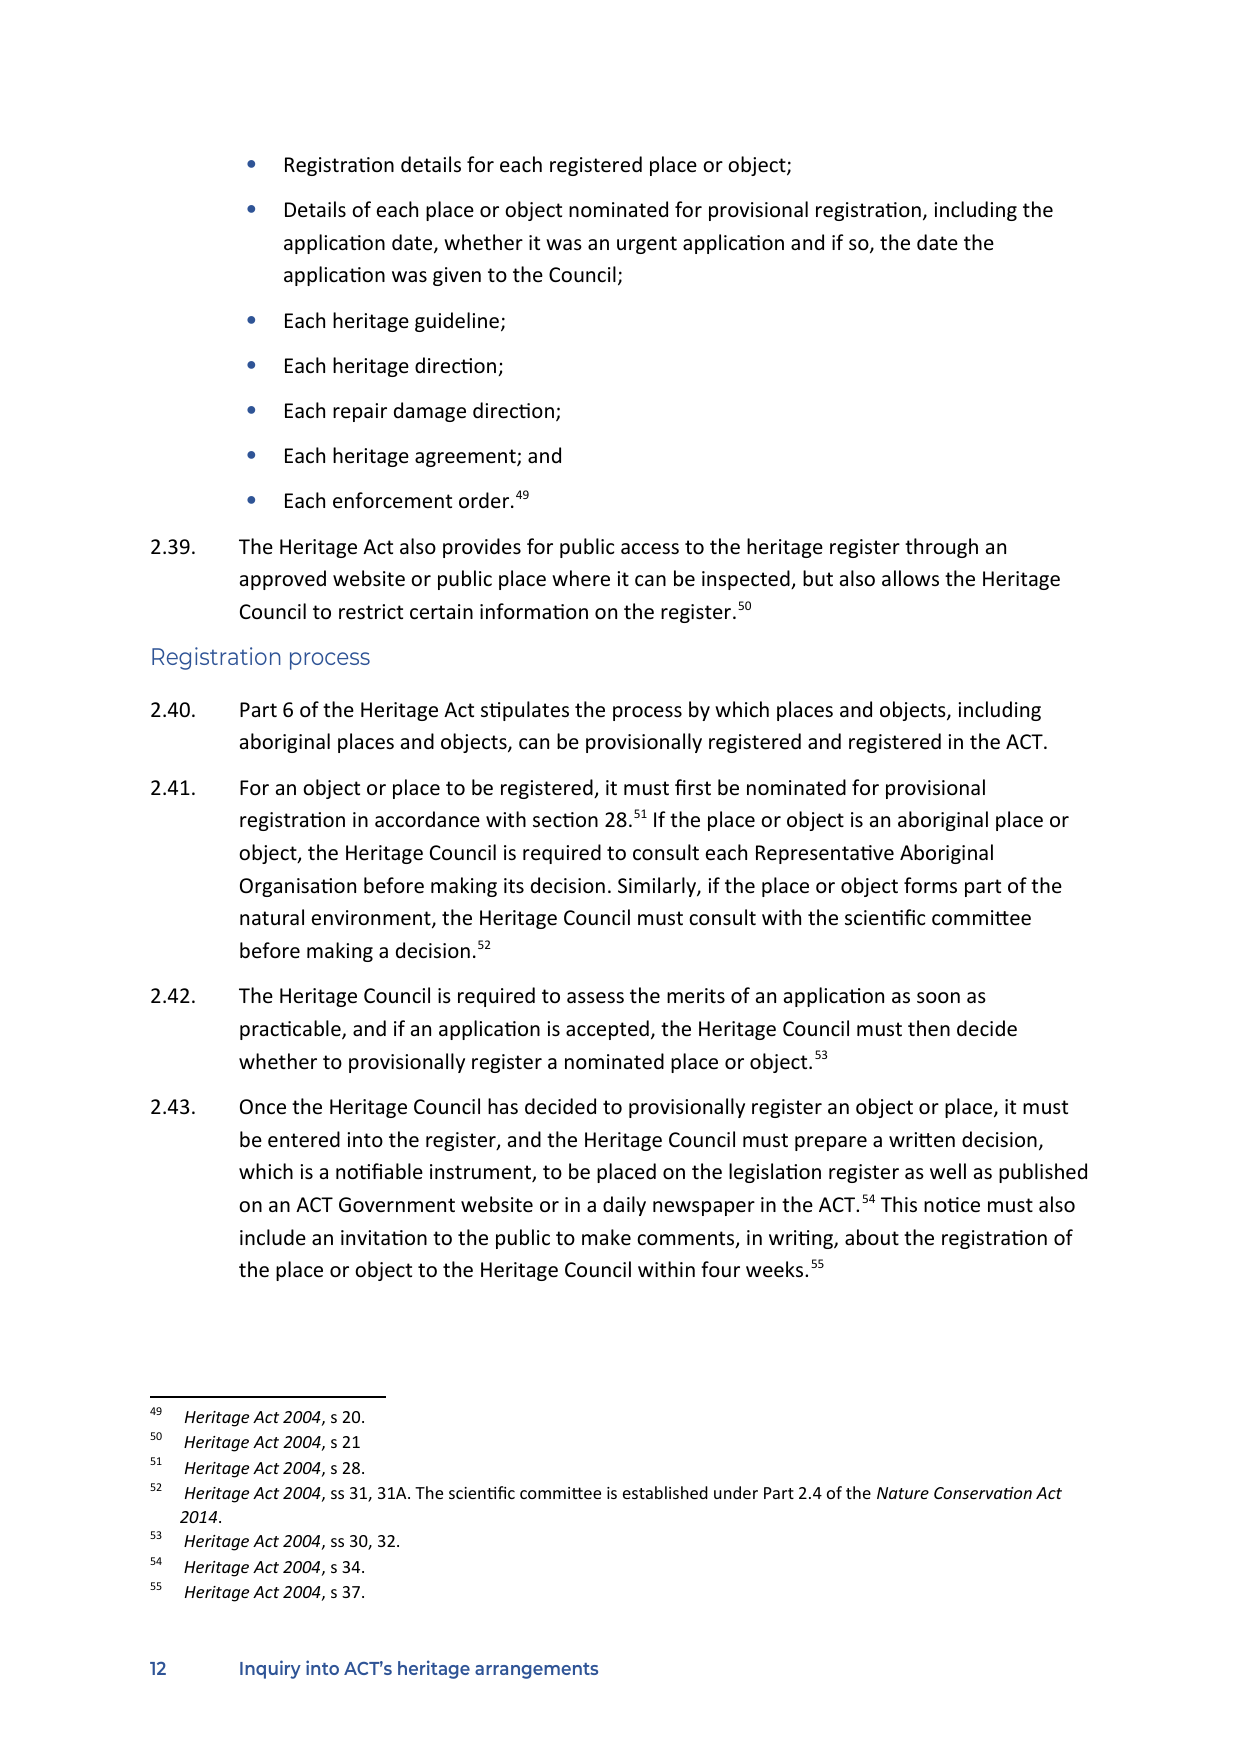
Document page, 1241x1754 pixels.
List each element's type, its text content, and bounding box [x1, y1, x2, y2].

list Each heritage guideline; [247, 306, 1090, 334]
list Once the Heritage Council has decided to provisionally register an object or place, it must be entered into the register, and the Heritage Council must prepare a written decision, which is a notifiable instrument, to be placed on the legislation register as well as published on an ACT Government website or in a daily newspaper in the ACT. This notice must also include an invitation to the public to make comments, in writing, about the registration of the place or object to the Heritage Council within four weeks. [150, 1092, 1090, 1284]
list Each enforcement order. [247, 487, 1090, 515]
list The Heritage Council is required to assess the merits of an application as soon as practicable, and if an application is accepted, the Heritage Council must then decide whether to provisionally register a nominated place or object. [150, 981, 1090, 1075]
list Each heritage agreement; and [247, 441, 1090, 469]
list Each repair damage direction; [247, 396, 1090, 424]
list The Heritage Act also provides for public access to the heritage register through an approved website or public place where it can be inspected, but also allows the Heritage Council to restrict certain information on the register. [150, 532, 1090, 625]
subtitle Registration process [150, 642, 1090, 672]
list Part 6 of the Heritage Act stipulates the process by which places and objects, including aboriginal places and objects, can be provisionally registered and registered in the ACT. [150, 695, 1090, 756]
list Registration details for each registered place or object; [247, 150, 1090, 178]
list Details of each place or object nominated for provisional registration, including the application date, whether it was an urgent application and if so, the date the application was given to the Council; [247, 195, 1090, 289]
list Each heritage direction; [247, 351, 1090, 379]
list For an object or place to be registered, it must first be nominated for provisional registration in accordance with section 28. If the place or object is an aboriginal place or object, the Heritage Council is required to consult each Representative Aboriginal Organisation before making its decision. Similarly, if the place or object forms part of the natural environment, the Heritage Council must consult with the scientific committee before making a decision. [150, 773, 1090, 964]
